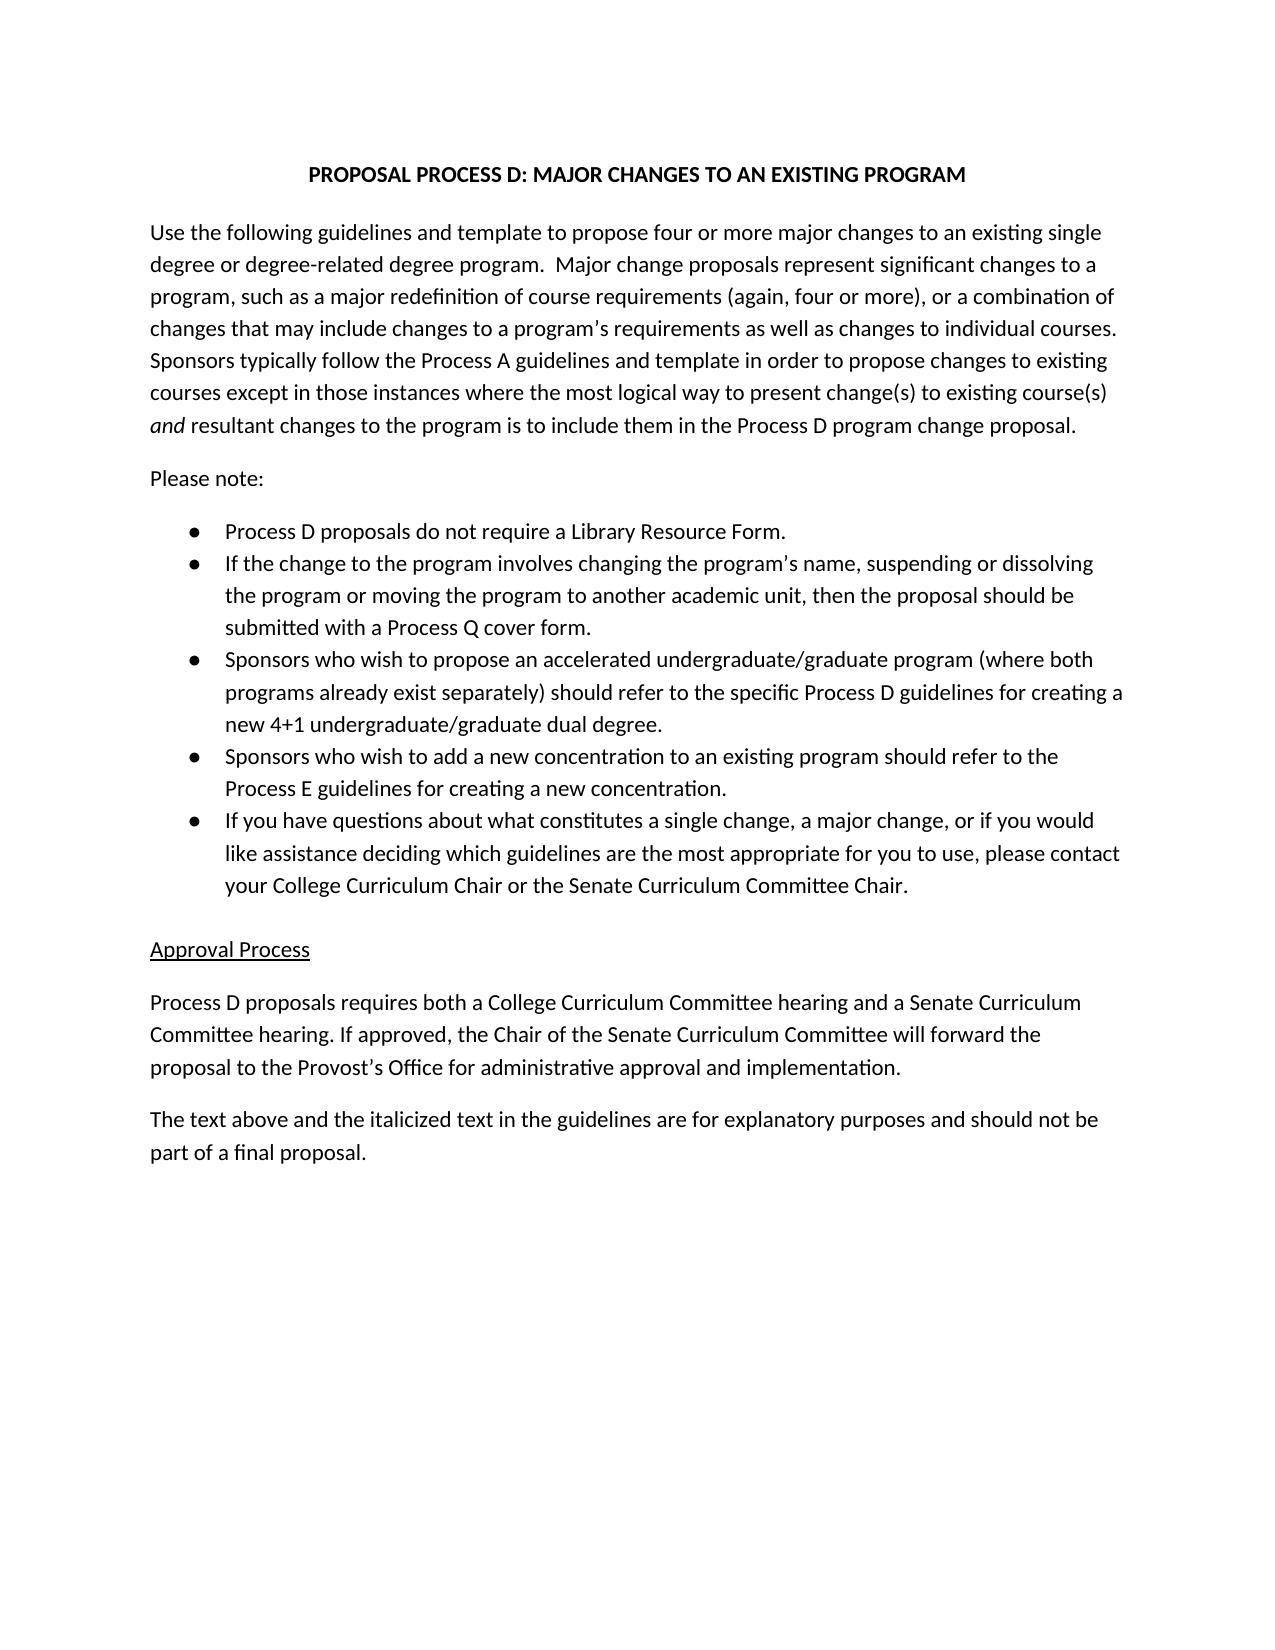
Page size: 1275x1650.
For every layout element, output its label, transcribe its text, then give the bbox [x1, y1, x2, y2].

list Process D proposals do not require a Library Resource Form. [187, 517, 1125, 545]
text Use the following guidelines and template to propose four or more major changes to an existing single degree or degree-related degree program. Major change proposals represent significant changes to a program, such as a major redefinition of course requirements (again, four or more), or a combination of changes that may include changes to a program’s requirements as well as changes to individual courses. Sponsors typically follow the Process A guidelines and template in order to propose changes to existing courses except in those instances where the most logical way to present change(s) to existing course(s) and resultant changes to the program is to include them in the Process D program change proposal. [150, 218, 1125, 439]
list Sponsors who wish to propose an accelerated undergraduate/graduate program (where both programs already exist separately) should refer to the specific Process D guidelines for creating a new 4+1 undergraduate/graduate dual degree. [187, 646, 1125, 738]
text Process D proposals requires both a College Curriculum Committee hearing and a Senate Curriculum Committee hearing. If approved, the Chair of the Senate Curriculum Committee will forward the proposal to the Provost’s Office for administrative approval and implementation. [150, 988, 1125, 1081]
text PROPOSAL PROCESS D: MAJOR CHANGES TO AN EXISTING PROGRAM [150, 160, 1125, 188]
text Approval Process [150, 935, 1125, 963]
text Please note: [150, 464, 1125, 492]
text The text above and the italicized text in the guidelines are for explanatory purposes and should not be part of a final proposal. [150, 1106, 1125, 1166]
list If you have questions about what constitutes a single change, a major change, or if you would like assistance deciding which guidelines are the most appropriate for you to use, please contact your College Curriculum Chair or the Senate Curriculum Committee Chair. [187, 806, 1125, 899]
list Sponsors who wish to add a new concentration to an existing program should refer to the Process E guidelines for creating a new concentration. [187, 742, 1125, 802]
list If the change to the program involves changing the program’s name, suspending or dissolving the program or moving the program to another academic unit, then the proposal should be submitted with a Process Q cover form. [187, 549, 1125, 641]
